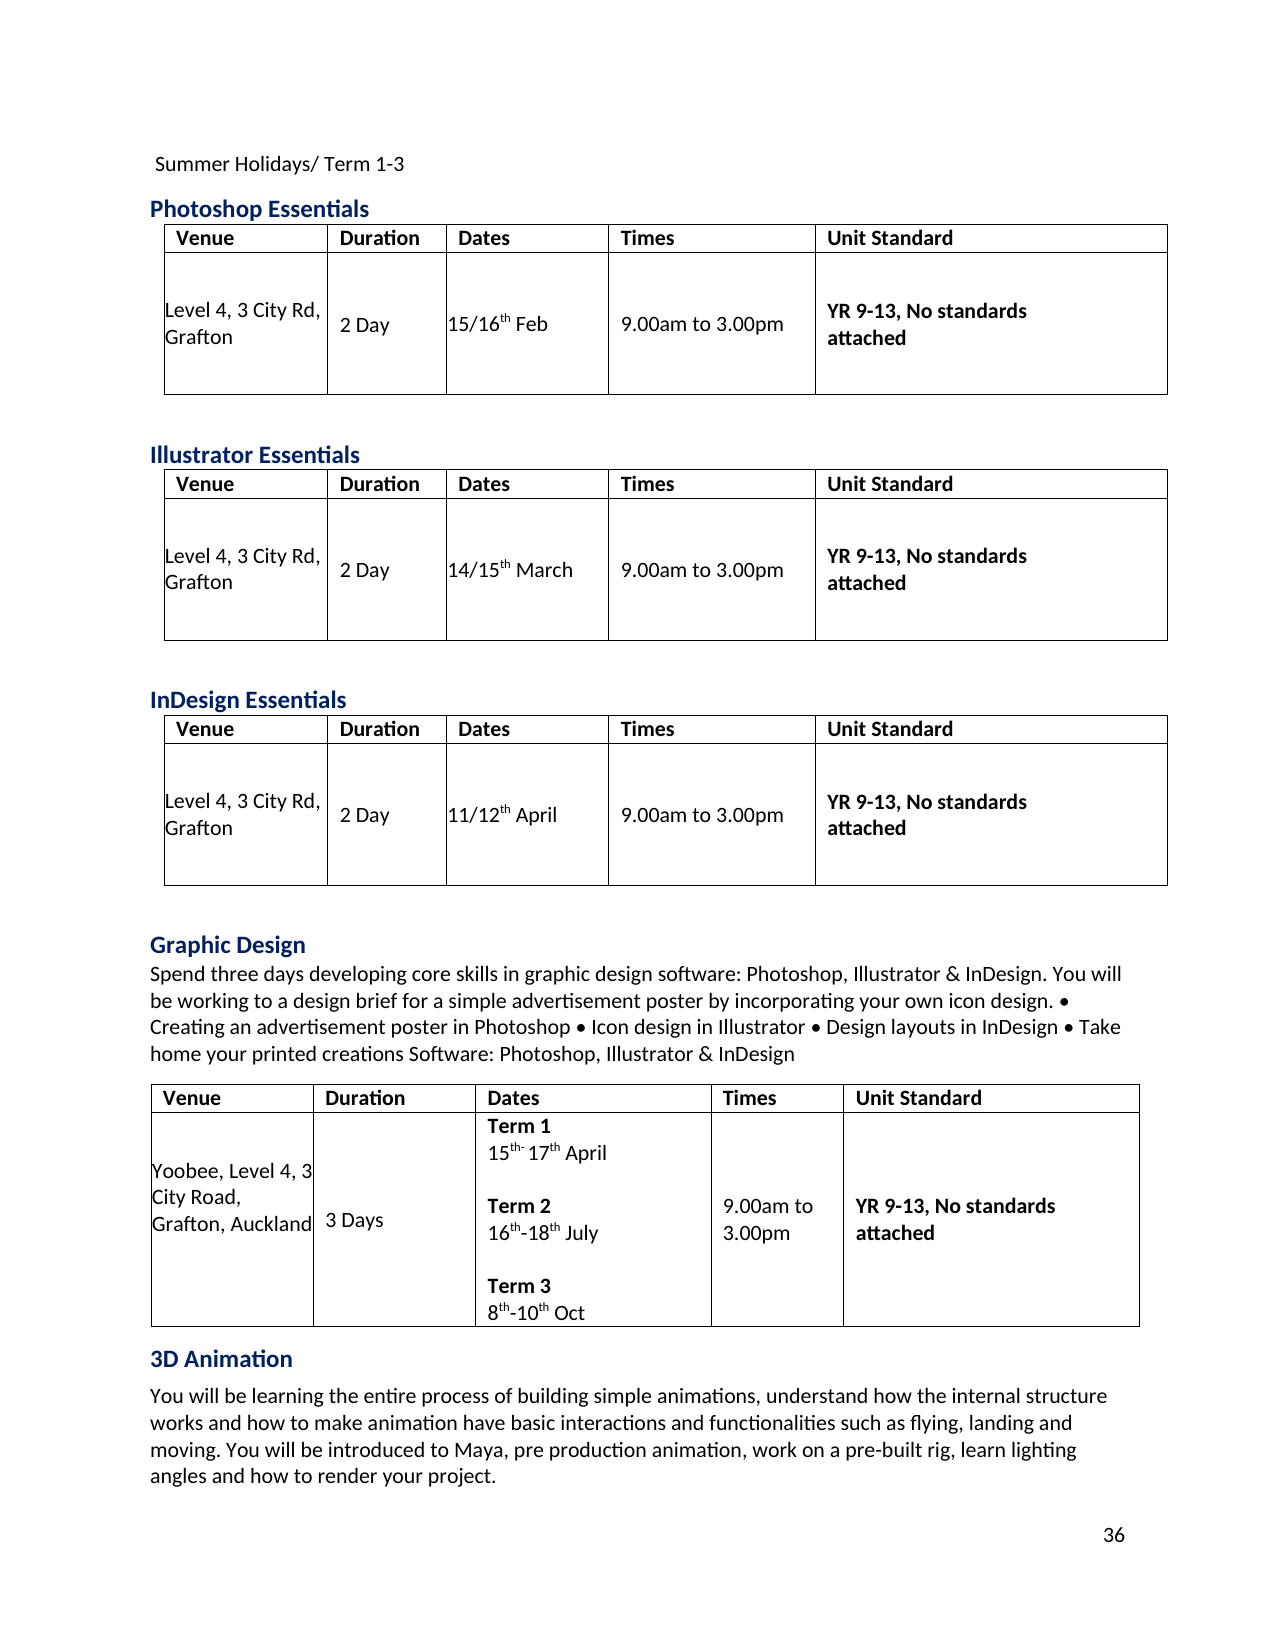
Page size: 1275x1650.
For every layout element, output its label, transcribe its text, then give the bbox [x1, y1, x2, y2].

table_header Unit Standard [816, 470, 1167, 497]
table_cell Level 4, 3 City Rd, Grafton [165, 499, 327, 640]
table_header Venue [152, 1085, 313, 1112]
table_cell 15/16th Feb [447, 253, 608, 394]
table_header Dates [476, 1085, 711, 1112]
table_header Venue [165, 470, 327, 497]
subtitle Graphic Design [150, 929, 1125, 960]
table_header Times [609, 716, 815, 743]
table_cell 2 Day [328, 499, 446, 640]
table_cell YR 9-13, No standards attached [816, 499, 1167, 640]
text Spend three days developing core skills in graphic design software: Photoshop, Illustrator & InDesign. You will be working to a design brief for a simple advertisement poster by incorporating your own icon design. • Creating an advertisement poster in Photoshop • Icon design in Illustrator • Design layouts in InDesign • Take home your printed creations Software: Photoshop, Illustrator & InDesign [150, 960, 1125, 1067]
table_header Unit Standard [816, 716, 1167, 743]
text You will be learning the entire process of building simple animations, understand how the internal structure works and how to make animation have basic interactions and functionalities such as flying, landing and moving. You will be introduced to Maya, pre production animation, work on a pre-built rig, learn lighting angles and how to render your project. [150, 1382, 1125, 1489]
table_header Times [609, 225, 815, 252]
table_header Times [609, 470, 815, 497]
table_cell 9.00am to 3.00pm [609, 744, 815, 885]
table_cell 9.00am to 3.00pm [712, 1113, 843, 1326]
subtitle Photoshop Essentials [150, 193, 1125, 224]
table_cell Level 4, 3 City Rd, Grafton [165, 744, 327, 885]
text 3D Animation [150, 1344, 1125, 1374]
table_cell YR 9-13, No standards attached [844, 1113, 1139, 1326]
table_cell YR 9-13, No standards attached [816, 744, 1167, 885]
table_header Duration [328, 225, 446, 252]
table_cell 2 Day [328, 253, 446, 394]
table_cell Level 4, 3 City Rd, Grafton [165, 253, 327, 394]
table_header Duration [314, 1085, 475, 1112]
table_cell 2 Day [328, 744, 446, 885]
table_header Unit Standard [816, 225, 1167, 252]
table_cell 14/15th March [447, 499, 608, 640]
table_cell Term 1 15th- 17th April Term 2 16th-18th July Term 3 8th-10th Oct [476, 1113, 711, 1326]
table_header Venue [165, 225, 327, 252]
table_header Dates [447, 225, 608, 252]
table_cell 3 Days [314, 1113, 475, 1326]
table_header Dates [447, 716, 608, 743]
table_header Unit Standard [844, 1085, 1139, 1112]
table_header Dates [447, 470, 608, 497]
table_header Duration [328, 470, 446, 497]
subtitle InDesign Essentials [150, 684, 1125, 715]
table_cell YR 9-13, No standards attached [816, 253, 1167, 394]
subtitle Illustrator Essentials [150, 439, 1125, 469]
text Summer Holidays/ Term 1-3 [150, 150, 1125, 177]
table_cell 9.00am to 3.00pm [609, 253, 815, 394]
table_cell 11/12th April [447, 744, 608, 885]
table_cell Yoobee, Level 4, 3 City Road, Grafton, Auckland [152, 1113, 313, 1326]
table_cell 9.00am to 3.00pm [609, 499, 815, 640]
table_header Duration [328, 716, 446, 743]
table_header Venue [165, 716, 327, 743]
table_header Times [712, 1085, 843, 1112]
